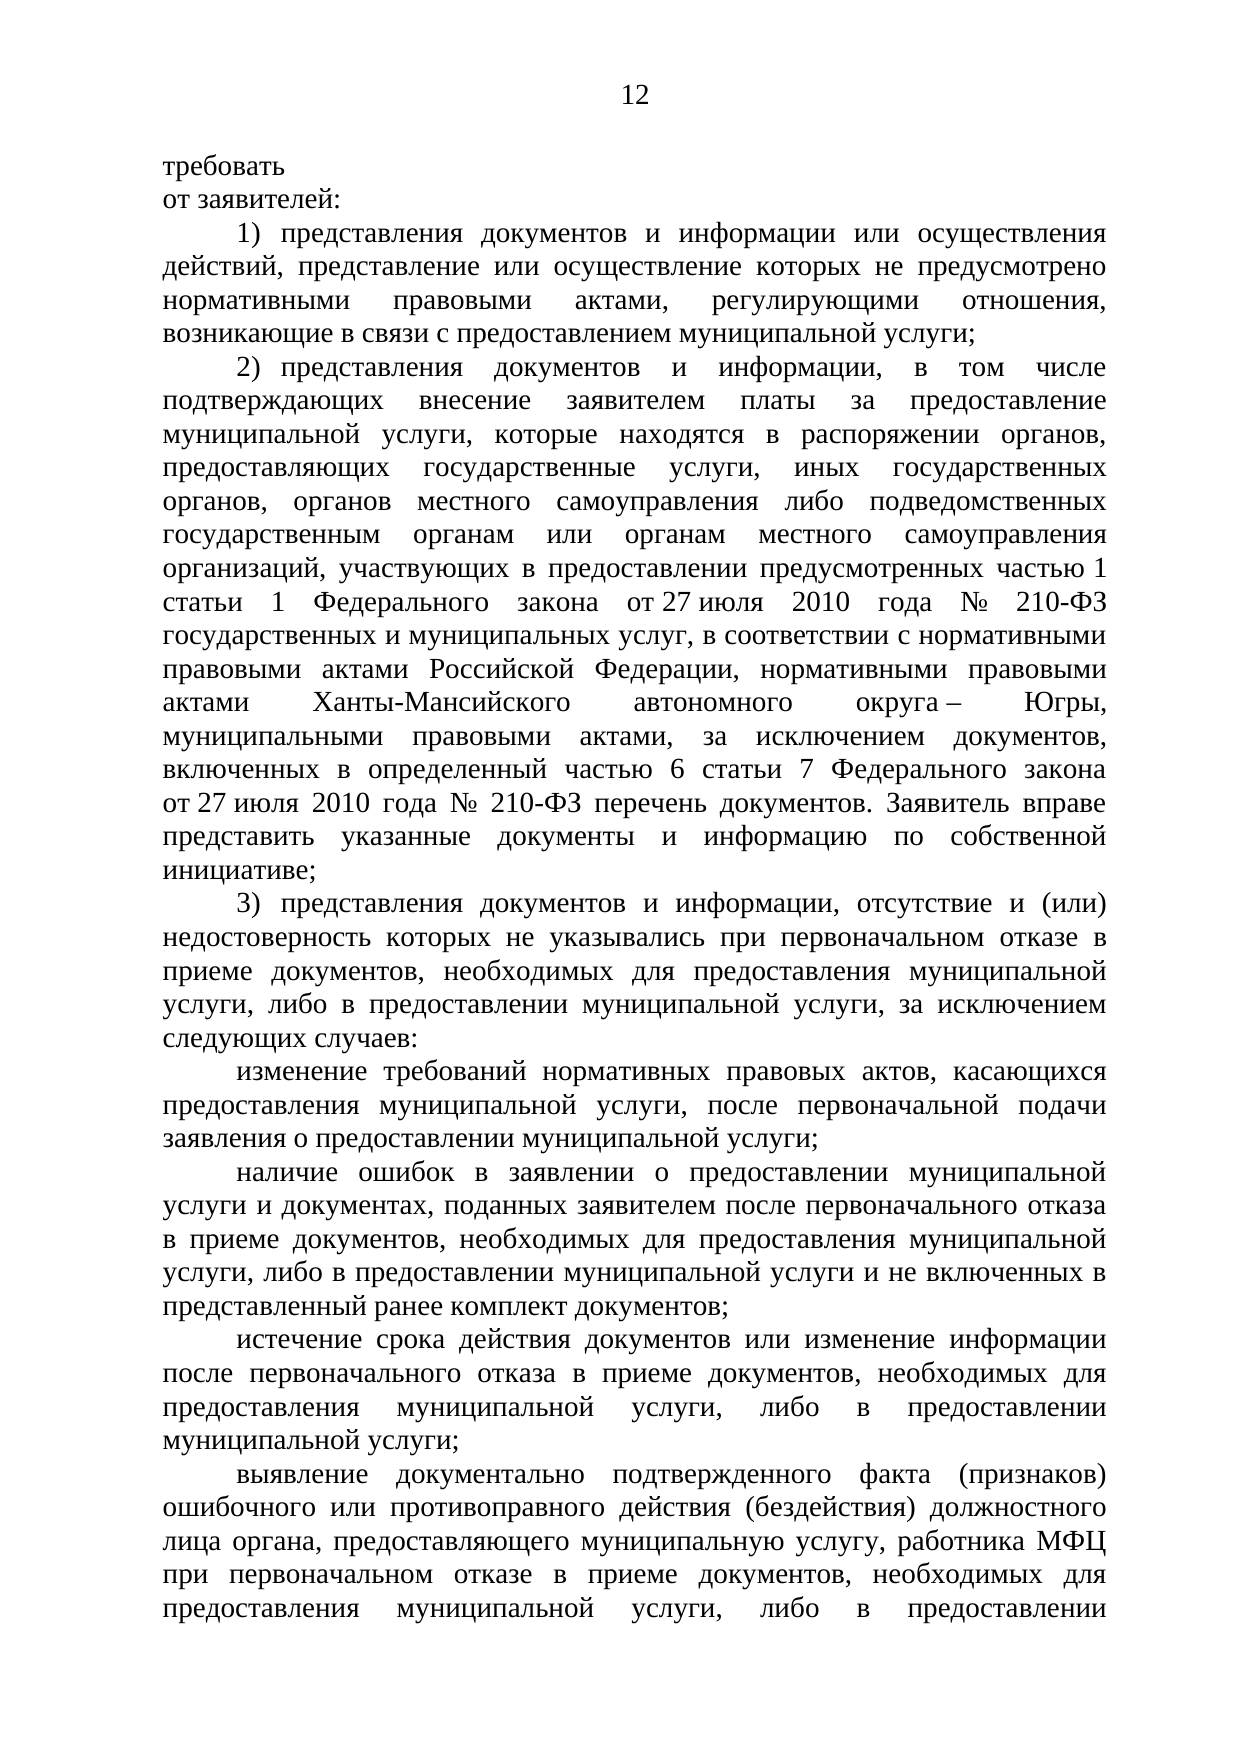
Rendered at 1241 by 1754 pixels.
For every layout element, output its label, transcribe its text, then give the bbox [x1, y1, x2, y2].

text истечение срока действия документов или изменение информации после первоначального отказа в приеме документов, необходимых для предоставления муниципальной услуги, либо в предоставлении муниципальной услуги; [162, 1322, 1107, 1456]
text 2) представления документов и информации, в том числе подтверждающих внесение заявителем платы за предоставление муниципальной услуги, которые находятся в распоряжении органов, предоставляющих государственные услуги, иных государственных органов, органов местного самоуправления либо подведомственных государственным органам или органам местного самоуправления организаций, участвующих в предоставлении предусмотренных частью 1 статьи 1 Федерального закона от 27 июля 2010 года № 210-ФЗ государственных и муниципальных услуг, в соответствии с нормативными правовыми актами Российской Федерации, нормативными правовыми актами Ханты-Мансийского автономного округа – Югры, муниципальными правовыми актами, за исключением документов, включенных в определенный частью 6 статьи 7 Федерального закона от 27 июля 2010 года № 210-ФЗ перечень документов. Заявитель вправе представить указанные документы и информацию по собственной инициативе; [162, 349, 1107, 886]
text 1) представления документов и информации или осуществления действий, представление или осуществление которых не предусмотрено нормативными правовыми актами, регулирующими отношения, возникающие в связи с предоставлением муниципальной услуги; [162, 215, 1107, 349]
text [162, 1456, 1107, 1623]
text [162, 148, 1107, 215]
text 3) представления документов и информации, отсутствие и (или) недостоверность которых не указывались при первоначальном отказе в приеме документов, необходимых для предоставления муниципальной услуги, либо в предоставлении муниципальной услуги, за исключением следующих случаев: [162, 886, 1107, 1053]
text наличие ошибок в заявлении о предоставлении муниципальной услуги и документах, поданных заявителем после первоначального отказа в приеме документов, необходимых для предоставления муниципальной услуги, либо в предоставлении муниципальной услуги и не включенных в представленный ранее комплект документов; [162, 1154, 1107, 1322]
text изменение требований нормативных правовых актов, касающихся предоставления муниципальной услуги, после первоначальной подачи заявления о предоставлении муниципальной услуги; [162, 1053, 1107, 1154]
